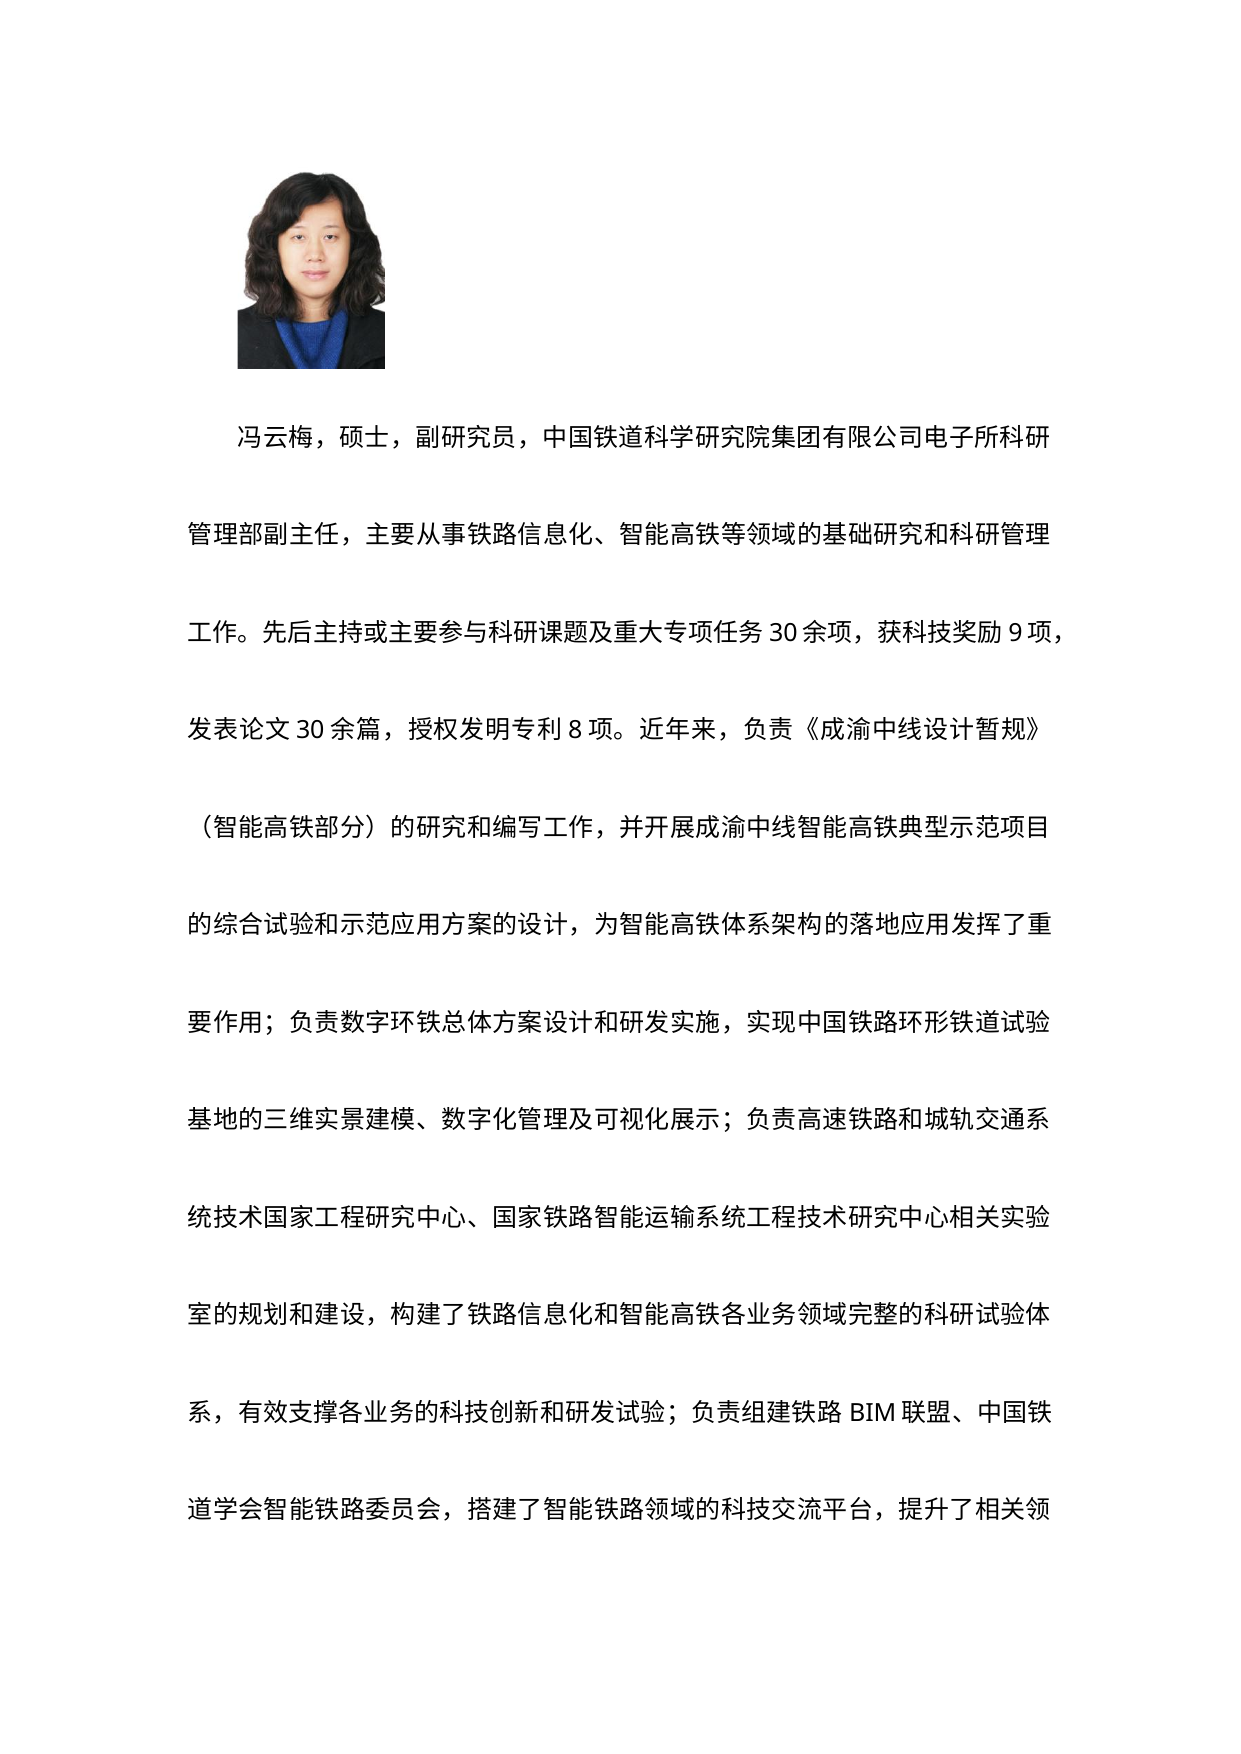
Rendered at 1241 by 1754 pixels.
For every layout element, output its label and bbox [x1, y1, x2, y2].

picture [237, 162, 385, 369]
text [187, 403, 1053, 1540]
